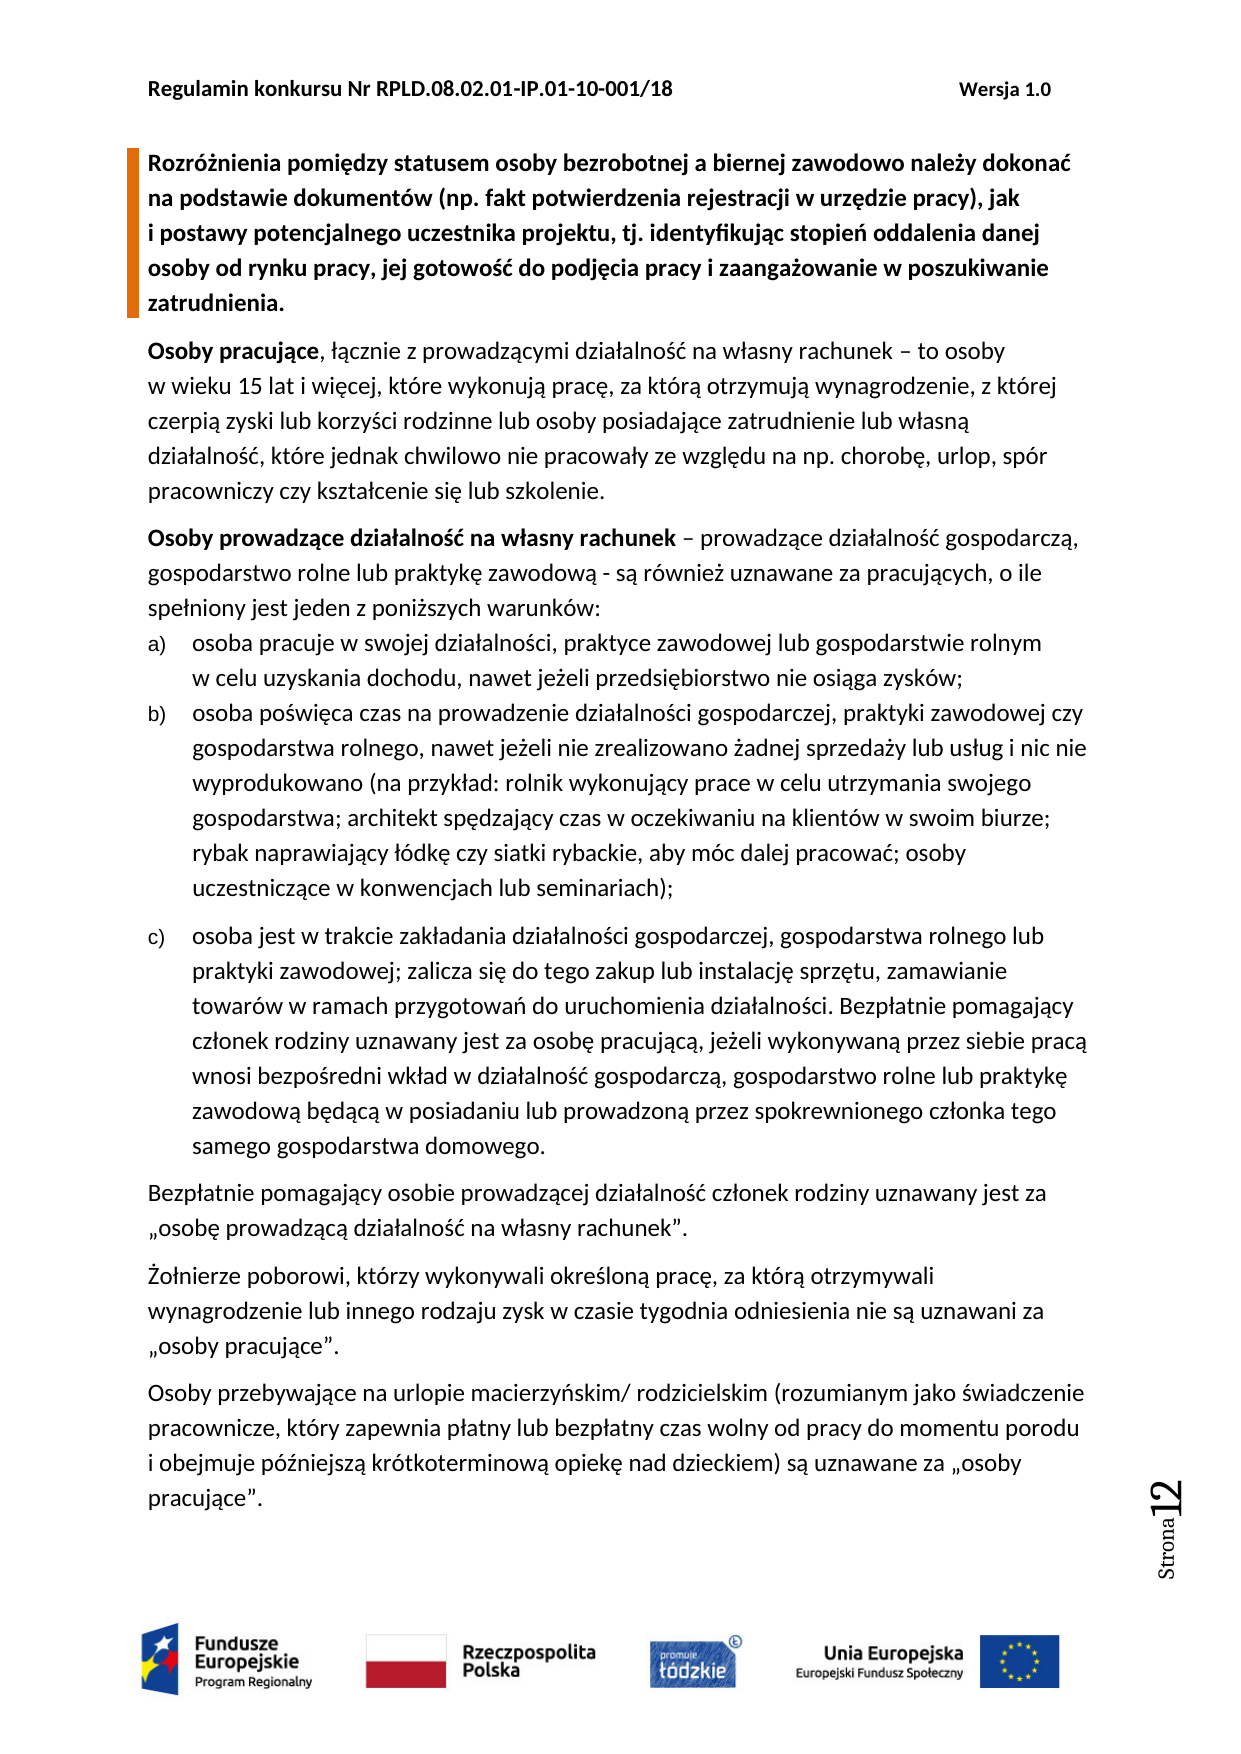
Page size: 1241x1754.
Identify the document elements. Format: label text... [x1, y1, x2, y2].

list osoba jest w trakcie zakładania działalności gospodarczej, gospodarstwa rolnego lub praktyki zawodowej; zalicza się do tego zakup lub instalację sprzętu, zamawianie towarów w ramach przygotowań do uruchomienia działalności. Bezpłatnie pomagający członek rodziny uznawany jest za osobę pracującą, jeżeli wykonywaną przez siebie pracą wnosi bezpośredni wkład w działalność gospodarczą, gospodarstwo rolne lub praktykę zawodową będącą w posiadaniu lub prowadzoną przez spokrewnionego członka tego samego gospodarstwa domowego. [148, 920, 1093, 1161]
picture [53, 1561, 1105, 1751]
text Osoby przebywające na urlopie macierzyńskim/ rodzicielskim (rozumianym jako świadczenie pracownicze, który zapewnia płatny lub bezpłatny czas wolny od pracy do momentu porodu i obejmuje późniejszą krótkoterminową opiekę nad dzieckiem) są uznawane za „osoby pracujące”. [148, 1378, 1093, 1513]
list osoba pracuje w swojej działalności, praktyce zawodowej lub gospodarstwie rolnym w celu uzyskania dochodu, nawet jeżeli przedsiębiorstwo nie osiąga zysków; [148, 628, 1093, 693]
text Osoby pracujące, łącznie z prowadzącymi działalność na własny rachunek – to osoby w wieku 15 lat i więcej, które wykonują pracę, za którą otrzymują wynagrodzenie, z której czerpią zyski lub korzyści rodzinne lub osoby posiadające zatrudnienie lub własną działalność, które jednak chwilowo nie pracowały ze względu na np. chorobę, urlop, spór pracowniczy czy kształcenie się lub szkolenie. [148, 335, 1093, 506]
text Bezpłatnie pomagający osobie prowadzącej działalność członek rodziny uznawany jest za „osobę prowadzącą działalność na własny rachunek”. [148, 1178, 1093, 1243]
list osoba poświęca czas na prowadzenie działalności gospodarczej, praktyki zawodowej czy gospodarstwa rolnego, nawet jeżeli nie zrealizowano żadnej sprzedaży lub usług i nic nie wyprodukowano (na przykład: rolnik wykonujący prace w celu utrzymania swojego gospodarstwa; architekt spędzający czas w oczekiwaniu na klientów w swoim biurze; rybak naprawiający łódkę czy siatki rybackie, aby móc dalej pracować; osoby uczestniczące w konwencjach lub seminariach); [148, 698, 1093, 903]
text Żołnierze poborowi, którzy wykonywali określoną pracę, za którą otrzymywali wynagrodzenie lub innego rodzaju zysk w czasie tygodnia odniesienia nie są uznawani za „osoby pracujące”. [148, 1260, 1093, 1361]
text Rozróżnienia pomiędzy statusem osoby bezrobotnej a biernej zawodowo należy dokonać na podstawie dokumentów (np. fakt potwierdzenia rejestracji w urzędzie pracy), jak i postawy potencjalnego uczestnika projektu, tj. identyfikując stopień oddalenia danej osoby od rynku pracy, jej gotowość do podjęcia pracy i zaangażowanie w poszukiwanie zatrudnienia. [148, 148, 1093, 318]
text Osoby prowadzące działalność na własny rachunek – prowadzące działalność gospodarczą, gospodarstwo rolne lub praktykę zawodową - są również uznawane za pracujących, o ile spełniony jest jeden z poniższych warunków: [148, 523, 1093, 623]
